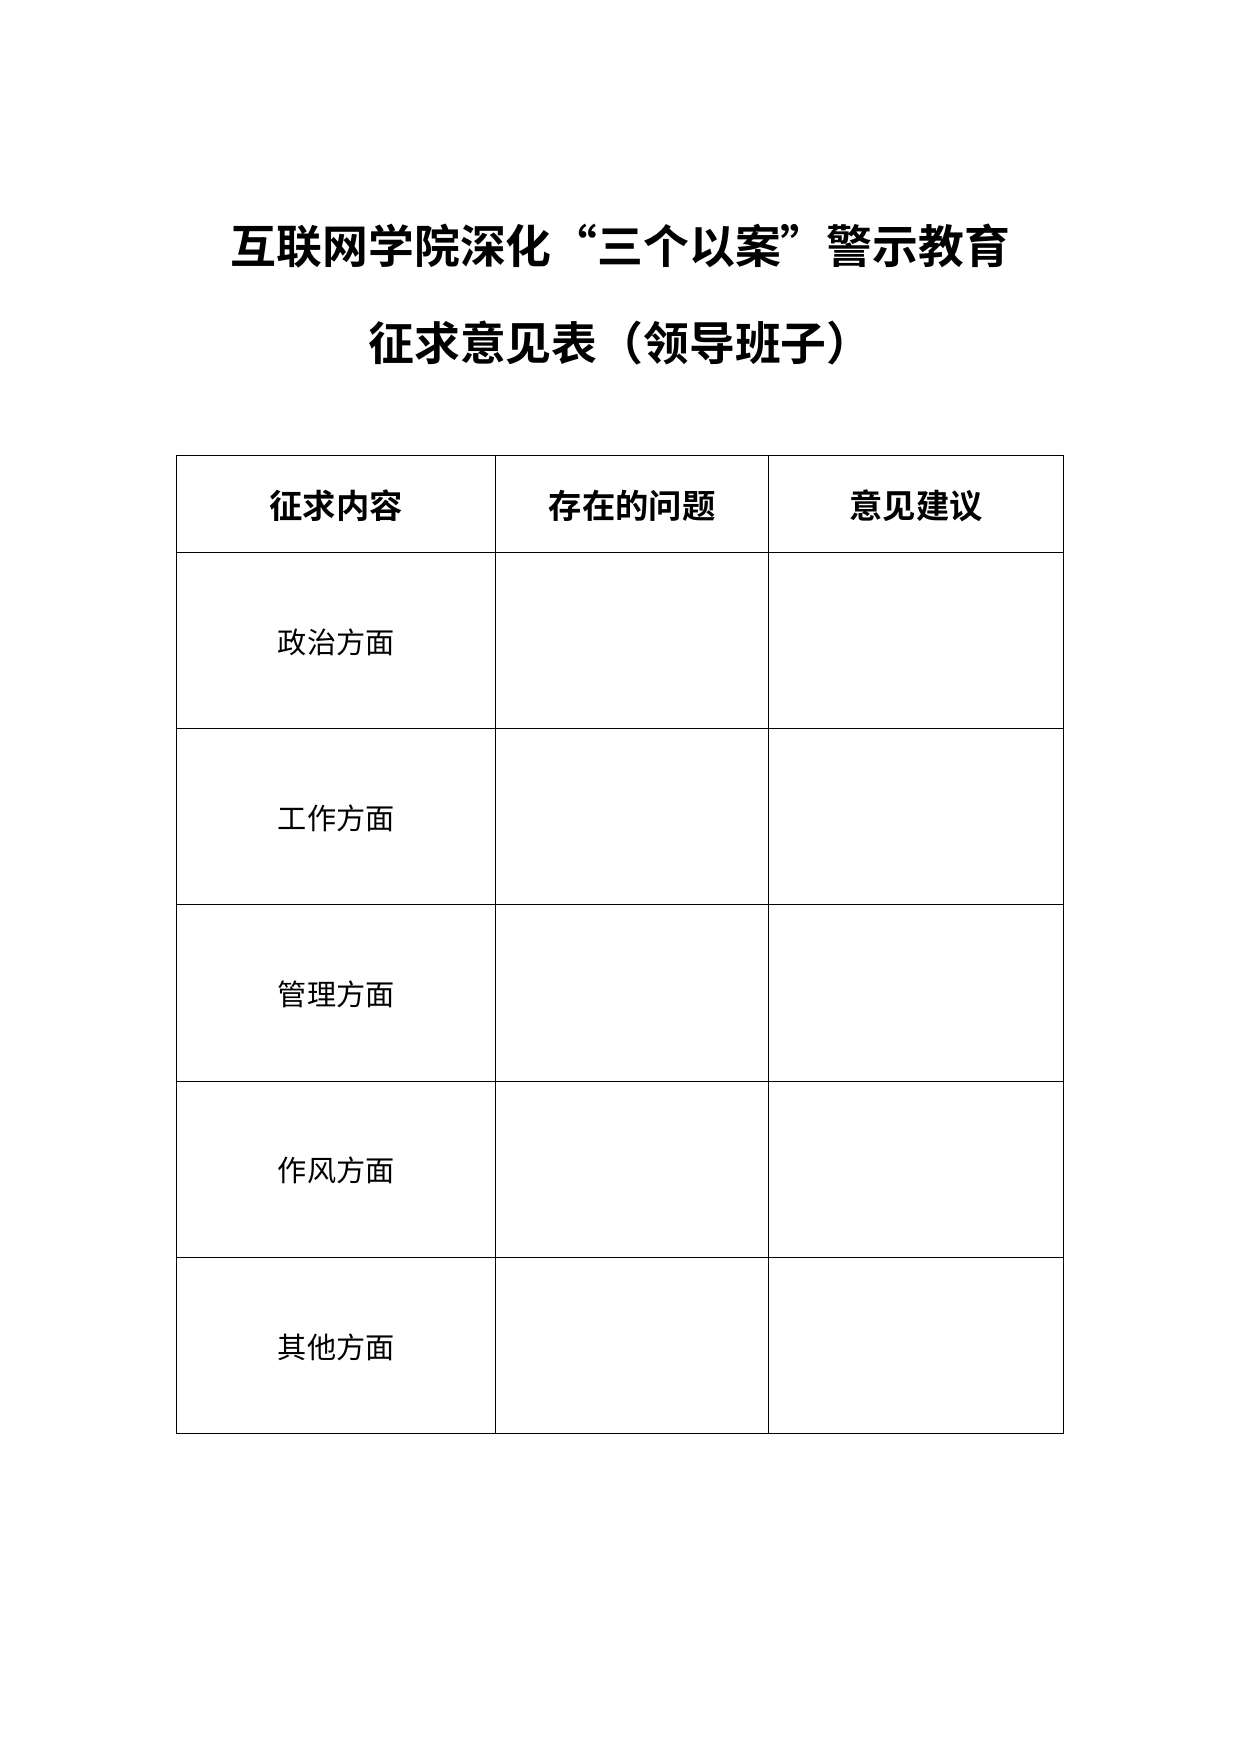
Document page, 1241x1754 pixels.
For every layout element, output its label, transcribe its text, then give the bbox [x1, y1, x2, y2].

table_cell 政治方面 [177, 553, 495, 728]
text 互联网学院深化“三个以案”警示教育 征求意见表（领导班子） [187, 194, 1053, 389]
table_header 意见建议 [769, 456, 1063, 552]
table_cell [496, 1258, 768, 1433]
table_cell [496, 905, 768, 1081]
table_cell [496, 553, 768, 728]
table_cell 管理方面 [177, 905, 495, 1081]
table_cell [769, 905, 1063, 1081]
table_cell [769, 553, 1063, 728]
table_header 征求内容 [177, 456, 495, 552]
table_cell [769, 1082, 1063, 1257]
table_cell [496, 729, 768, 904]
table_cell 其他方面 [177, 1258, 495, 1433]
table_cell 工作方面 [177, 729, 495, 904]
table_header 存在的问题 [496, 456, 768, 552]
table_cell 作风方面 [177, 1082, 495, 1257]
table_cell [769, 1258, 1063, 1433]
table_cell [769, 729, 1063, 904]
table_cell [496, 1082, 768, 1257]
